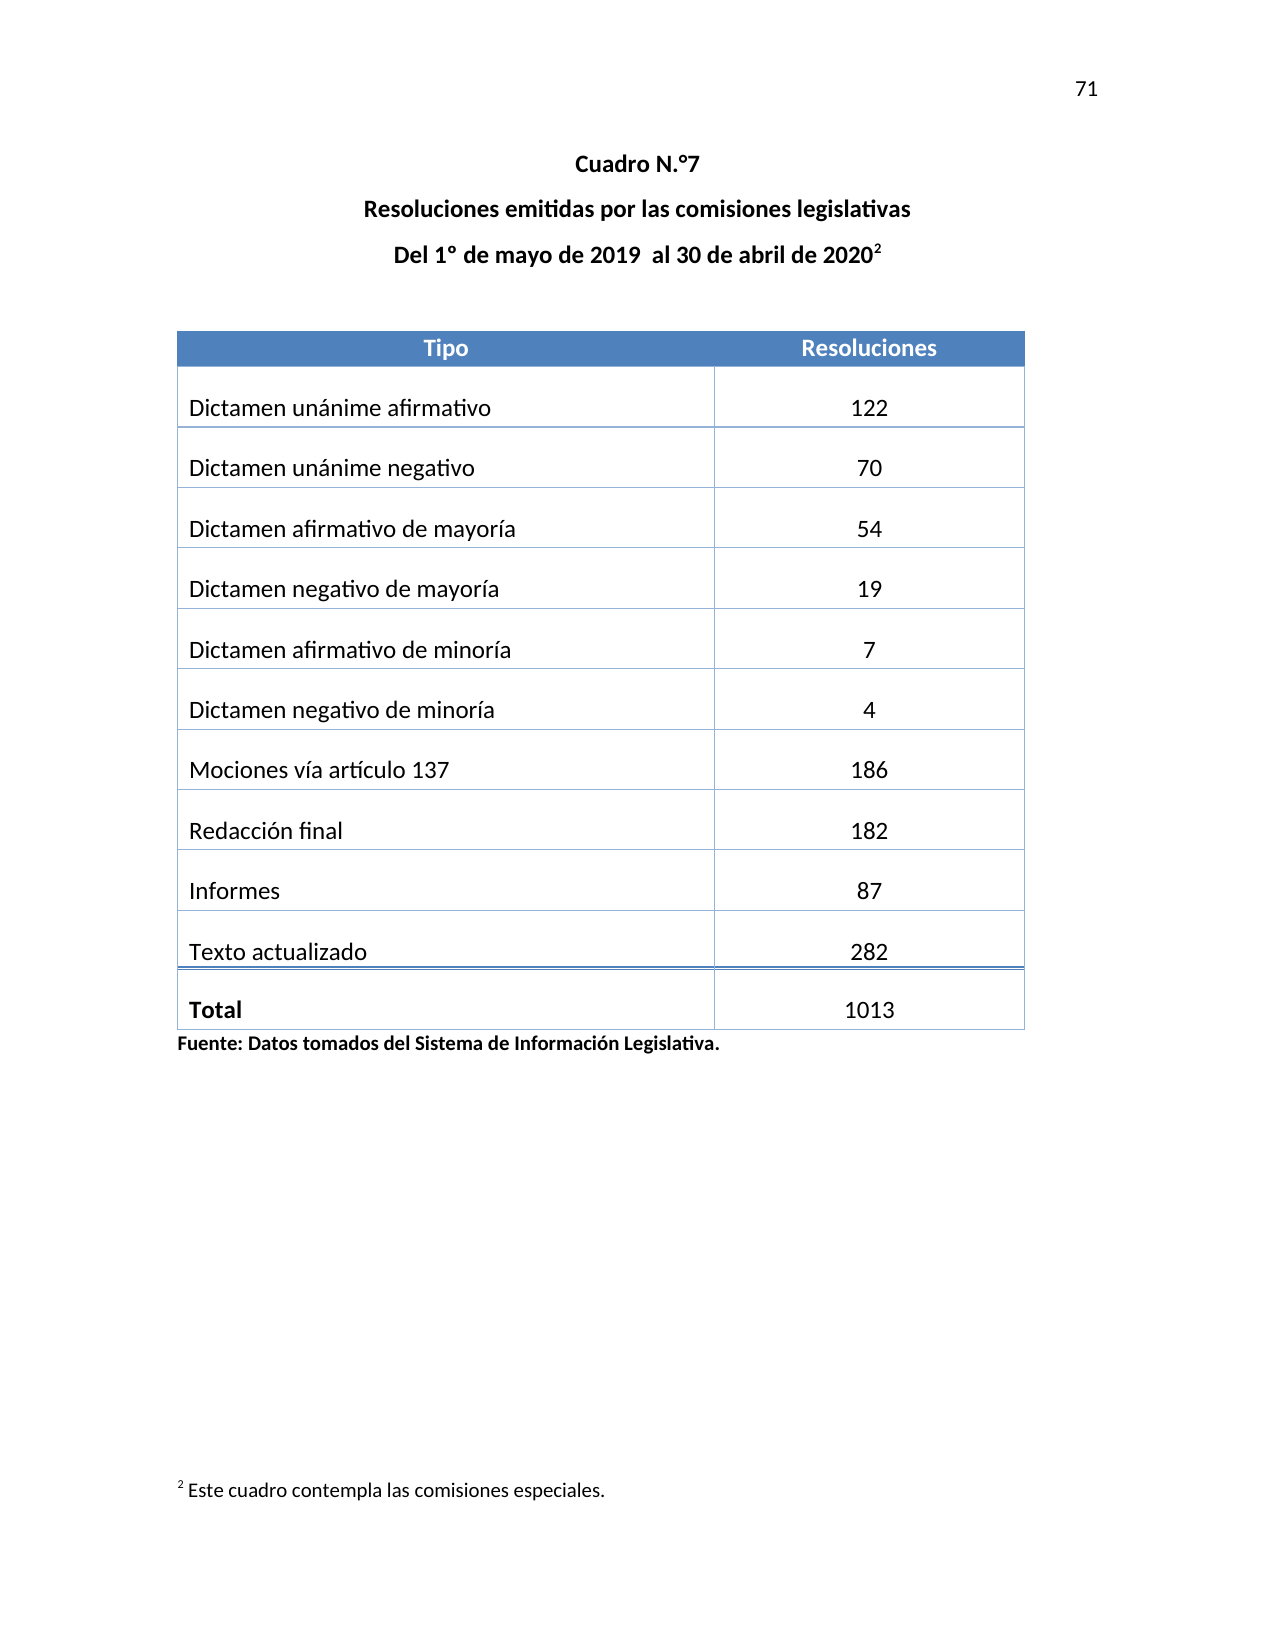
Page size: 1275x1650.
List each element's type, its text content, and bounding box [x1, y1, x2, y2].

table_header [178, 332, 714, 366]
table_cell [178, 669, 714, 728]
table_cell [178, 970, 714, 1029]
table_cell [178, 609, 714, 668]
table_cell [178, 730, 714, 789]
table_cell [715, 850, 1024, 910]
text Fuente: Datos tomados del Sistema de Información Legislativa. [177, 1030, 1098, 1055]
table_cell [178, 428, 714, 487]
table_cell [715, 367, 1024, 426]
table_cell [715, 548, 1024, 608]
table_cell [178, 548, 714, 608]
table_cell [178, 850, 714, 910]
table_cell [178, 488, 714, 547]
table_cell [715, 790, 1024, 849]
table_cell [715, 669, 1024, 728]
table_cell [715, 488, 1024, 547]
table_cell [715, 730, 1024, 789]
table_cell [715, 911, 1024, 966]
text Resoluciones emitidas por las comisiones legislativas [177, 193, 1098, 224]
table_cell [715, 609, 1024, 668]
text Del 1º de mayo de 2019 al 30 de abril de 2020 [177, 239, 1098, 270]
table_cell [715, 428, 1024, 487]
text Cuadro N.°7 [177, 148, 1098, 178]
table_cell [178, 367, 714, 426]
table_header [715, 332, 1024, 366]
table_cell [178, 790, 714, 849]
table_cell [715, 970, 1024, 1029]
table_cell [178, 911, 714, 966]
